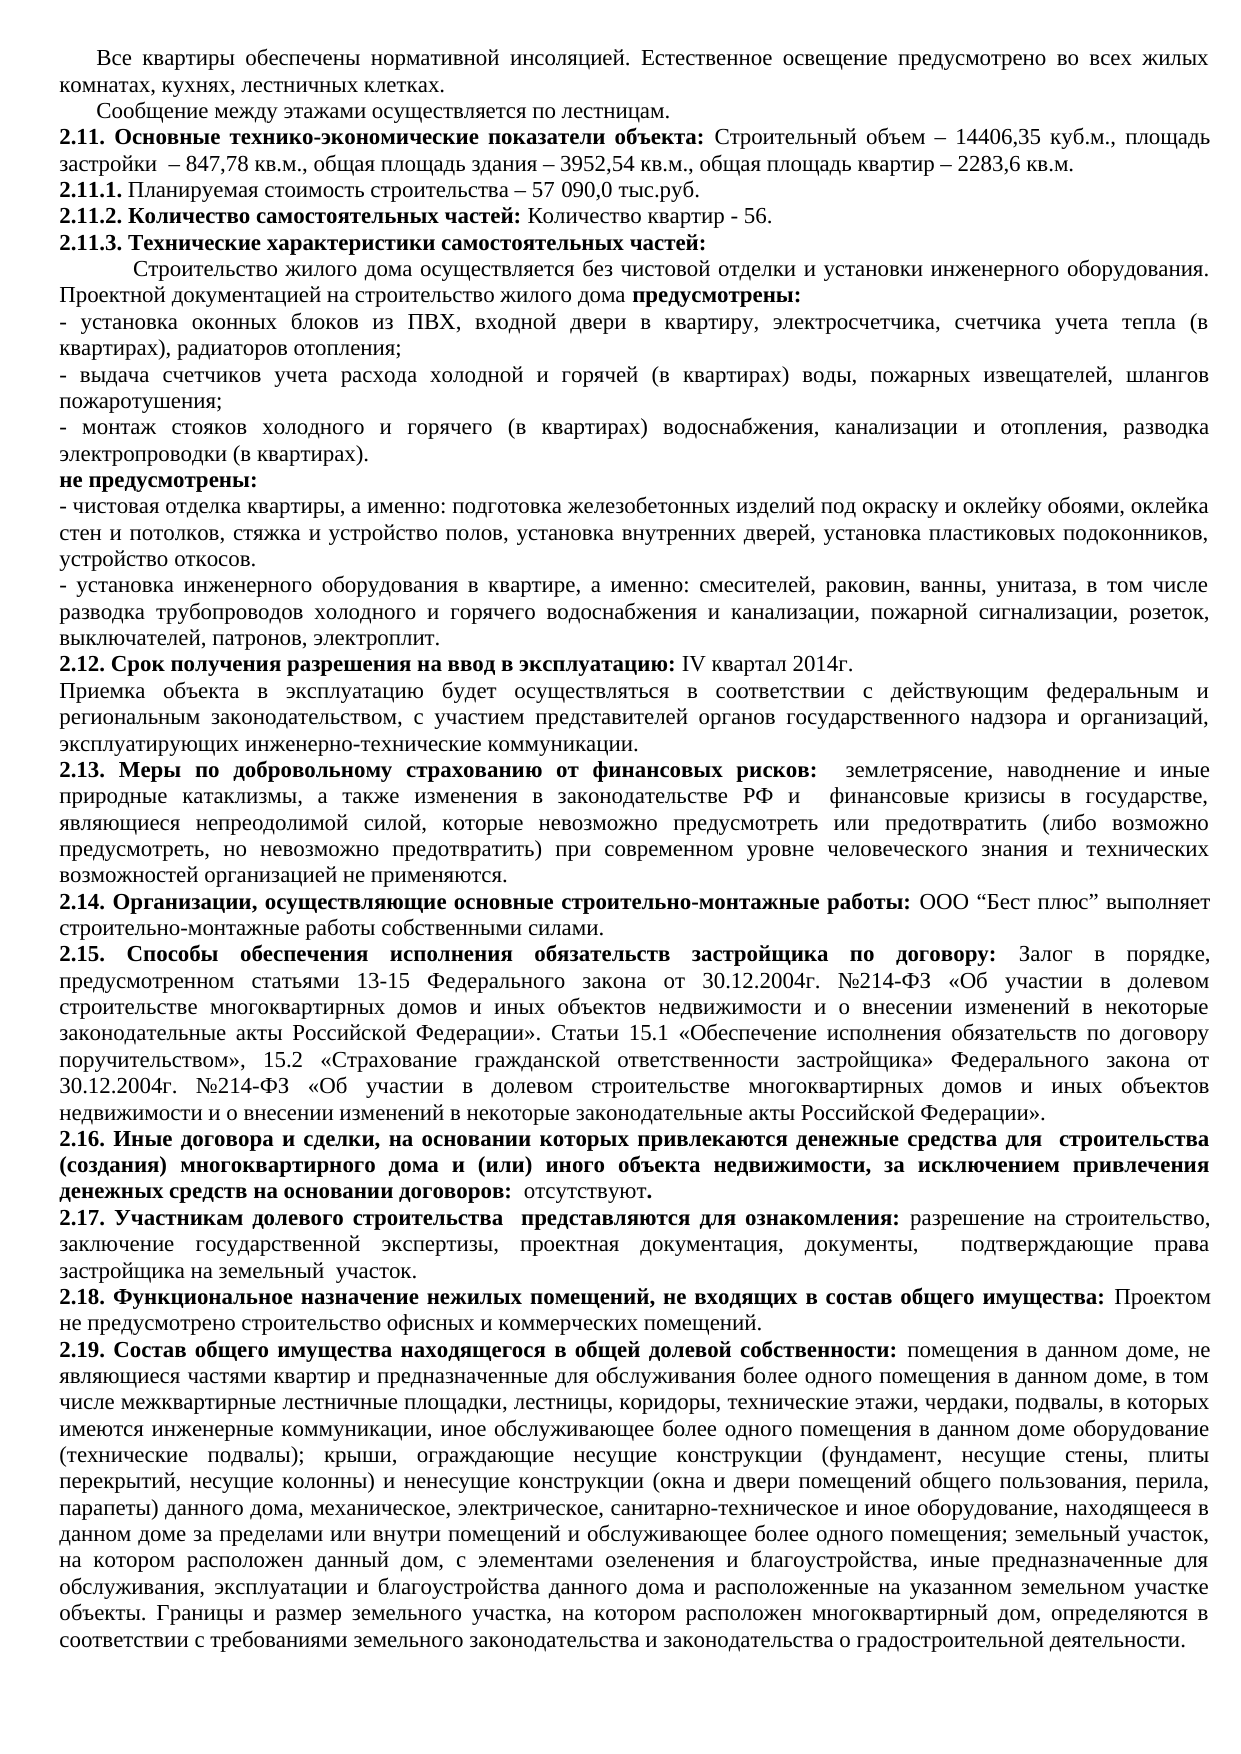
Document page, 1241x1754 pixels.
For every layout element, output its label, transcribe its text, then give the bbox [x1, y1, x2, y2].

text 2.13. Меры по добровольному страхованию от финансовых рисков: землетрясение, наводнение и иные природные катаклизмы, а также изменения в законодательстве РФ и финансовые кризисы в государстве, являющиеся непреодолимой силой, которые невозможно предусмотреть или предотвратить (либо возможно предусмотреть, но невозможно предотвратить) при современном уровне человеческого знания и технических возможностей организацией не применяются. [59, 756, 1211, 888]
text 2.11.3. Технические характеристики самостоятельных частей: [59, 229, 1211, 255]
text Приемка объекта в эксплуатацию будет осуществляться в соответствии с действующим федеральным и региональным законодательством, с участием представителей органов государственного надзора и организаций, эксплуатирующих инженерно-технические коммуникации. [59, 677, 1211, 756]
text 2.11.2. Количество самостоятельных частей: Количество квартир - 56. [59, 202, 1211, 229]
text 2.15. Способы обеспечения исполнения обязательств застройщика по договору: Залог в порядке, предусмотренном статьями 13-15 Федерального закона от 30.12.2004г. №214-ФЗ «Об участии в долевом строительстве многоквартирных домов и иных объектов недвижимости и о внесении изменений в некоторые законодательные акты Российской Федерации». Статьи 15.1 «Обеспечение исполнения обязательств по договору поручительством», 15.2 «Страхование гражданской ответственности застройщика» Федерального закона от 30.12.2004г. №214-ФЗ «Об участии в долевом строительстве многоквартирных домов и иных объектов недвижимости и о внесении изменений в некоторые законодательные акты Российской Федерации». [59, 940, 1211, 1125]
text 2.19. Состав общего имущества находящегося в общей долевой собственности: помещения в данном доме, не являющиеся частями квартир и предназначенные для обслуживания более одного помещения в данном доме, в том числе межквартирные лестничные площадки, лестницы, коридоры, технические этажи, чердаки, подвалы, в которых имеются инженерные коммуникации, иное обслуживающее более одного помещения в данном доме оборудование (технические подвалы); крыши, ограждающие несущие конструкции (фундамент, несущие стены, плиты перекрытий, несущие колонны) и ненесущие конструкции (окна и двери помещений общего пользования, перила, парапеты) данного дома, механическое, электрическое, санитарно-техническое и иное оборудование, находящееся в данном доме за пределами или внутри помещений и обслуживающее более одного помещения; земельный участок, на котором расположен данный дом, с элементами озеленения и благоустройства, иные предназначенные для обслуживания, эксплуатации и благоустройства данного дома и расположенные на указанном земельном участке объекты. Границы и размер земельного участка, на котором расположен многоквартирный дом, определяются в соответствии с требованиями земельного законодательства и законодательства о градостроительной деятельности. [59, 1336, 1211, 1652]
text Все квартиры обеспечены нормативной инсоляцией. Естественное освещение предусмотрено во всех жилых комнатах, кухнях, лестничных клетках. [59, 44, 1211, 97]
text - монтаж стояков холодного и горячего (в квартирах) водоснабжения, канализации и отопления, разводка электропроводки (в квартирах). [59, 413, 1211, 466]
text 2.11.1. Планируемая стоимость строительства – 57 090,0 тыс.руб. [59, 176, 1211, 202]
text 2.11. Основные технико-экономические показатели объекта: Строительный объем – 14406,35 куб.м., площадь застройки – 847,78 кв.м., общая площадь здания – 3952,54 кв.м., общая площадь квартир – 2283,6 кв.м. [59, 123, 1211, 176]
text 2.12. Срок получения разрешения на ввод в эксплуатацию: IV квартал 2014г. [59, 651, 1211, 677]
text не предусмотрены: [59, 466, 1211, 492]
text - чистовая отделка квартиры, а именно: подготовка железобетонных изделий под окраску и оклейку обоями, оклейка стен и потолков, стяжка и устройство полов, установка внутренних дверей, установка пластиковых подоконников, устройство откосов. [59, 492, 1211, 571]
text - установка оконных блоков из ПВХ, входной двери в квартиру, электросчетчика, счетчика учета тепла (в квартирах), радиаторов отопления; [59, 308, 1211, 361]
text 2.17. Участникам долевого строительства представляются для ознакомления: разрешение на строительство, заключение государственной экспертизы, проектная документация, документы, подтверждающие права застройщика на земельный участок. [59, 1204, 1211, 1283]
text 2.16. Иные договора и сделки, на основании которых привлекаются денежные средства для строительства (создания) многоквартирного дома и (или) иного объекта недвижимости, за исключением привлечения денежных средств на основании договоров: отсутствуют. [59, 1125, 1211, 1204]
text Сообщение между этажами осуществляется по лестницам. [59, 97, 1211, 123]
text - установка инженерного оборудования в квартире, а именно: смесителей, раковин, ванны, унитаза, в том числе разводка трубопроводов холодного и горячего водоснабжения и канализации, пожарной сигнализации, розеток, выключателей, патронов, электроплит. [59, 571, 1211, 651]
text 2.14. Организации, осуществляющие основные строительно-монтажные работы: ООО “Бест плюс” выполняет строительно-монтажные работы собственными силами. [59, 888, 1211, 940]
text 2.18. Функциональное назначение нежилых помещений, не входящих в состав общего имущества: Проектом не предусмотрено строительство офисных и коммерческих помещений. [59, 1283, 1211, 1336]
text Строительство жилого дома осуществляется без чистовой отделки и установки инженерного оборудования. Проектной документацией на строительство жилого дома предусмотрены: [59, 255, 1211, 308]
text - выдача счетчиков учета расхода холодной и горячей (в квартирах) воды, пожарных извещателей, шлангов пожаротушения; [59, 361, 1211, 413]
